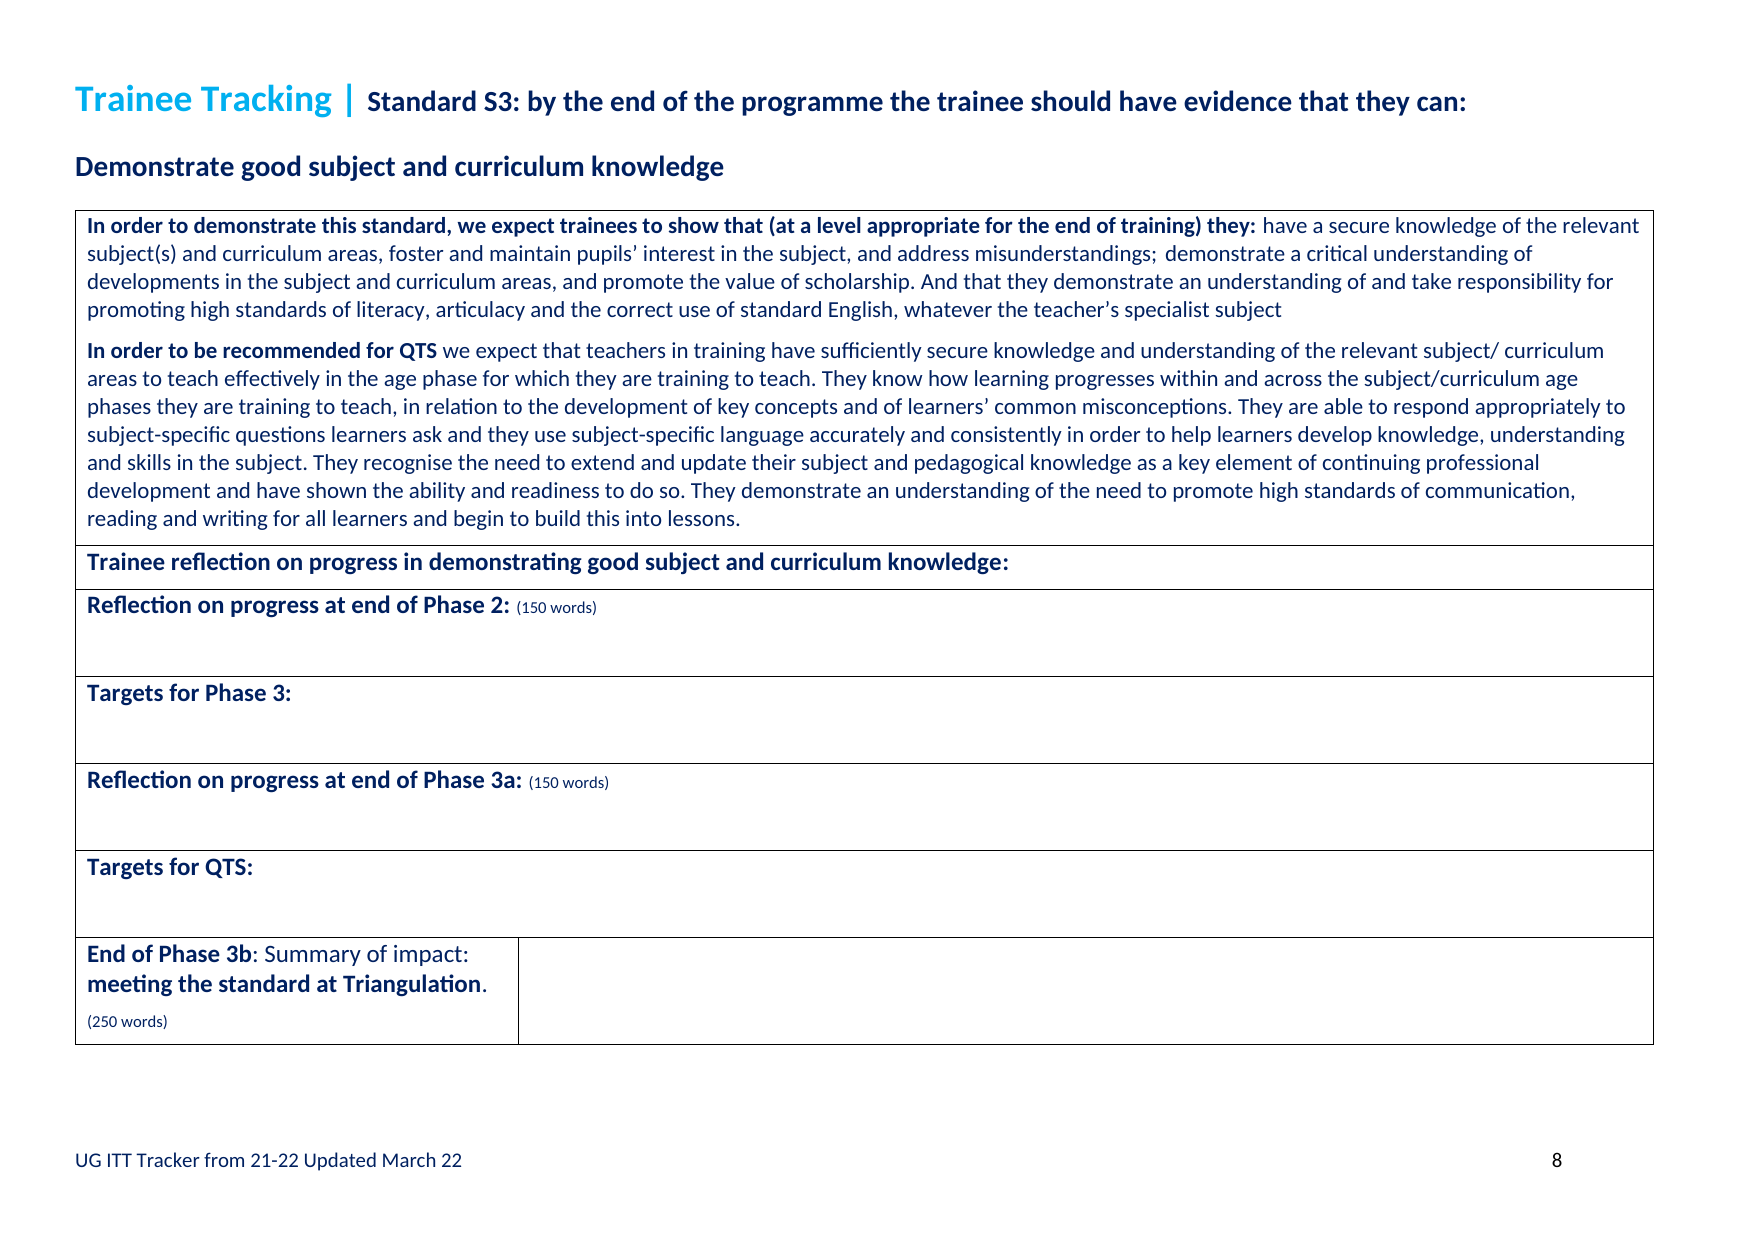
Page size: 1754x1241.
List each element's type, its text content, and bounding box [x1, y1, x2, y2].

table_cell [519, 938, 1653, 1044]
table_cell Targets for Phase 3: [76, 677, 1653, 763]
text Demonstrate good subject and curriculum knowledge [75, 148, 1654, 184]
table_cell Reflection on progress at end of Phase 3a: (150 words) [76, 764, 1653, 850]
table_header In order to demonstrate this standard, we expect trainees to show that (at a level appropriate for the end of training) they: have a secure knowledge of the relevant subject(s) and curriculum areas, foster and maintain pupils’ interest in the subject, and address misunderstandings; demonstrate a critical understanding of developments in the subject and curriculum areas, and promote the value of scholarship. And that they demonstrate an understanding of and take responsibility for promoting high standards of literacy, articulacy and the correct use of standard English, whatever the teacher’s specialist subject In order to be recommended for QTS we expect that teachers in training have sufficiently secure knowledge and understanding of the relevant subject/ curriculum areas to teach effectively in the age phase for which they are training to teach. They know how learning progresses within and across the subject/curriculum age phases they are training to teach, in relation to the development of key concepts and of learners’ common misconceptions. They are able to respond appropriately to subject-specific questions learners ask and they use subject-specific language accurately and consistently in order to help learners develop knowledge, understanding and skills in the subject. They recognise the need to extend and update their subject and pedagogical knowledge as a key element of continuing professional development and have shown the ability and readiness to do so. They demonstrate an understanding of the need to promote high standards of communication, reading and writing for all learners and begin to build this into lessons. [76, 211, 1653, 544]
table_cell End of Phase 3b: Summary of impact: meeting the standard at Triangulation. (250 words) [76, 938, 518, 1044]
table_cell Reflection on progress at end of Phase 2: (150 words) [76, 590, 1653, 676]
text Trainee Tracking | Standard S3: by the end of the programme the trainee should have evidence that they can: [75, 75, 1654, 121]
table_cell Trainee reflection on progress in demonstrating good subject and curriculum knowledge: [76, 546, 1653, 589]
table_cell Targets for QTS: [76, 851, 1653, 937]
